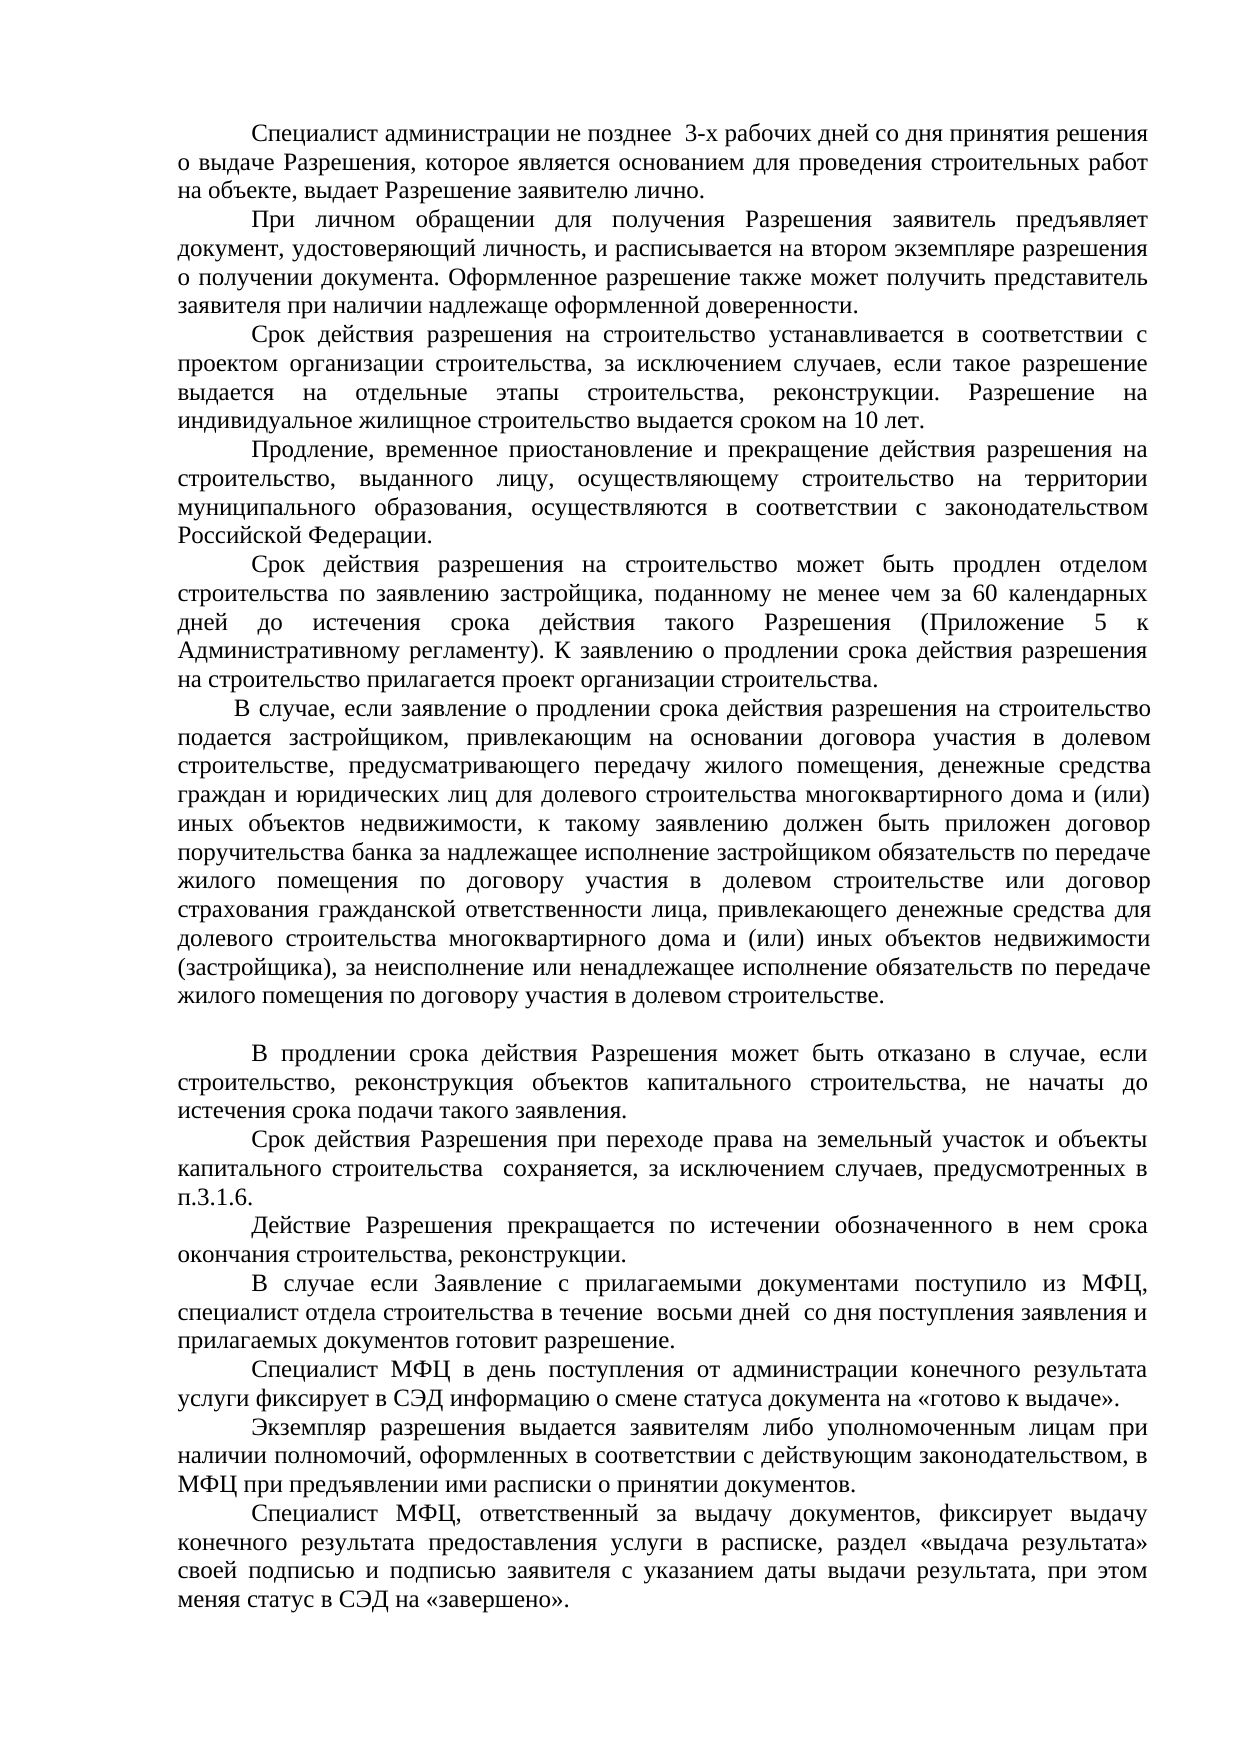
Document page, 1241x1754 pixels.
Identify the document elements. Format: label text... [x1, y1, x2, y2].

text Специалист МФЦ, ответственный за выдачу документов, фиксирует выдачу конечного результата предоставления услуги в расписке, раздел «выдача результата» своей подписью и подписью заявителя с указанием даты выдачи результата, при этом меняя статус в СЭД на «завершено». [177, 1498, 1149, 1613]
text В случае, если заявление о продлении срока действия разрешения на строительство подается застройщиком, привлекающим на основании договора участия в долевом строительстве, предусматривающего передачу жилого помещения, денежные средства граждан и юридических лиц для долевого строительства многоквартирного дома и (или) иных объектов недвижимости, к такому заявлению должен быть приложен договор поручительства банка за надлежащее исполнение застройщиком обязательств по передаче жилого помещения по договору участия в долевом строительстве или договор страхования гражданской ответственности лица, привлекающего денежные средства для долевого строительства многоквартирного дома и (или) иных объектов недвижимости (застройщика), за неисполнение или ненадлежащее исполнение обязательств по передаче жилого помещения по договору участия в долевом строительстве. [177, 693, 1152, 1009]
text Срок действия разрешения на строительство может быть продлен отделом строительства по заявлению застройщика, поданному не менее чем за 60 календарных дней до истечения срока действия такого Разрешения (Приложение 5 к Административному регламенту). К заявлению о продлении срока действия разрешения на строительство прилагается проект организации строительства. [177, 549, 1149, 693]
text Экземпляр разрешения выдается заявителям либо уполномоченным лицам при наличии полномочий, оформленных в соответствии с действующим законодательством, в МФЦ при предъявлении ими расписки о принятии документов. [177, 1412, 1149, 1498]
text В продлении срока действия Разрешения может быть отказано в случае, если строительство, реконструкция объектов капитального строительства, не начаты до истечения срока подачи такого заявления. [177, 1038, 1149, 1124]
text При личном обращении для получения Разрешения заявитель предъявляет документ, удостоверяющий личность, и расписывается на втором экземпляре разрешения о получении документа. Оформленное разрешение также может получить представитель заявителя при наличии надлежаще оформленной доверенности. [177, 204, 1149, 319]
text Специалист администрации не позднее 3-х рабочих дней со дня принятия решения о выдаче Разрешения, которое является основанием для проведения строительных работ на объекте, выдает Разрешение заявителю лично. [177, 118, 1149, 204]
text В случае если Заявление с прилагаемыми документами поступило из МФЦ, специалист отдела строительства в течение восьми дней со дня поступления заявления и прилагаемых документов готовит разрешение. [177, 1268, 1149, 1354]
text Специалист МФЦ в день поступления от администрации конечного результата услуги фиксирует в СЭД информацию о смене статуса документа на «готово к выдаче». [177, 1354, 1149, 1412]
text Действие Разрешения прекращается по истечении обозначенного в нем срока окончания строительства, реконструкции. [177, 1211, 1149, 1268]
text Срок действия разрешения на строительство устанавливается в соответствии с проектом организации строительства, за исключением случаев, если такое разрешение выдается на отдельные этапы строительства, реконструкции. Разрешение на индивидуальное жилищное строительство выдается сроком на 10 лет. [177, 319, 1149, 434]
text Срок действия Разрешения при переходе права на земельный участок и объекты капитального строительства сохраняется, за исключением случаев, предусмотренных в п.3.1.6. [177, 1124, 1149, 1211]
text Продление, временное приостановление и прекращение действия разрешения на строительство, выданного лицу, осуществляющему строительство на территории муниципального образования, осуществляются в соответствии с законодательством Российской Федерации. [177, 434, 1149, 549]
